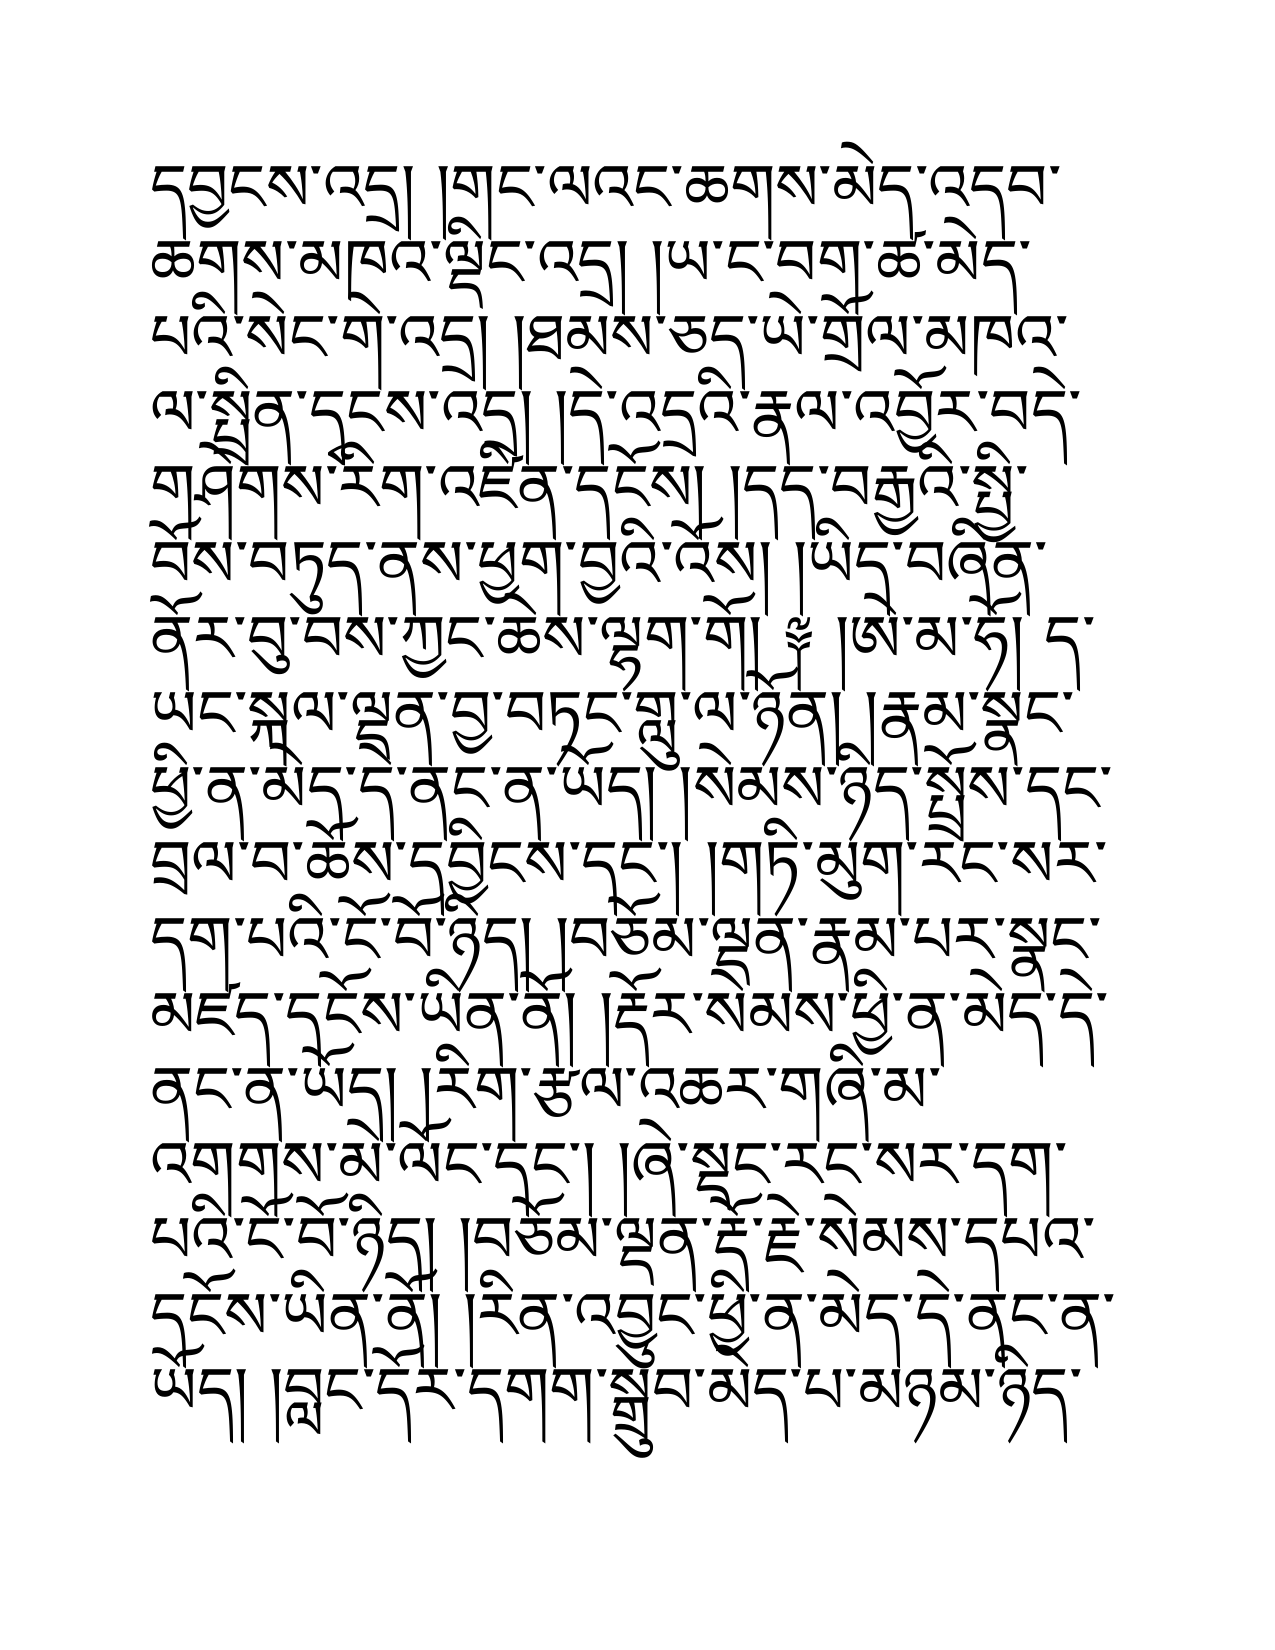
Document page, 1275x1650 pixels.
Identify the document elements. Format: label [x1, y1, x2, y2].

text [150, 150, 1125, 1428]
